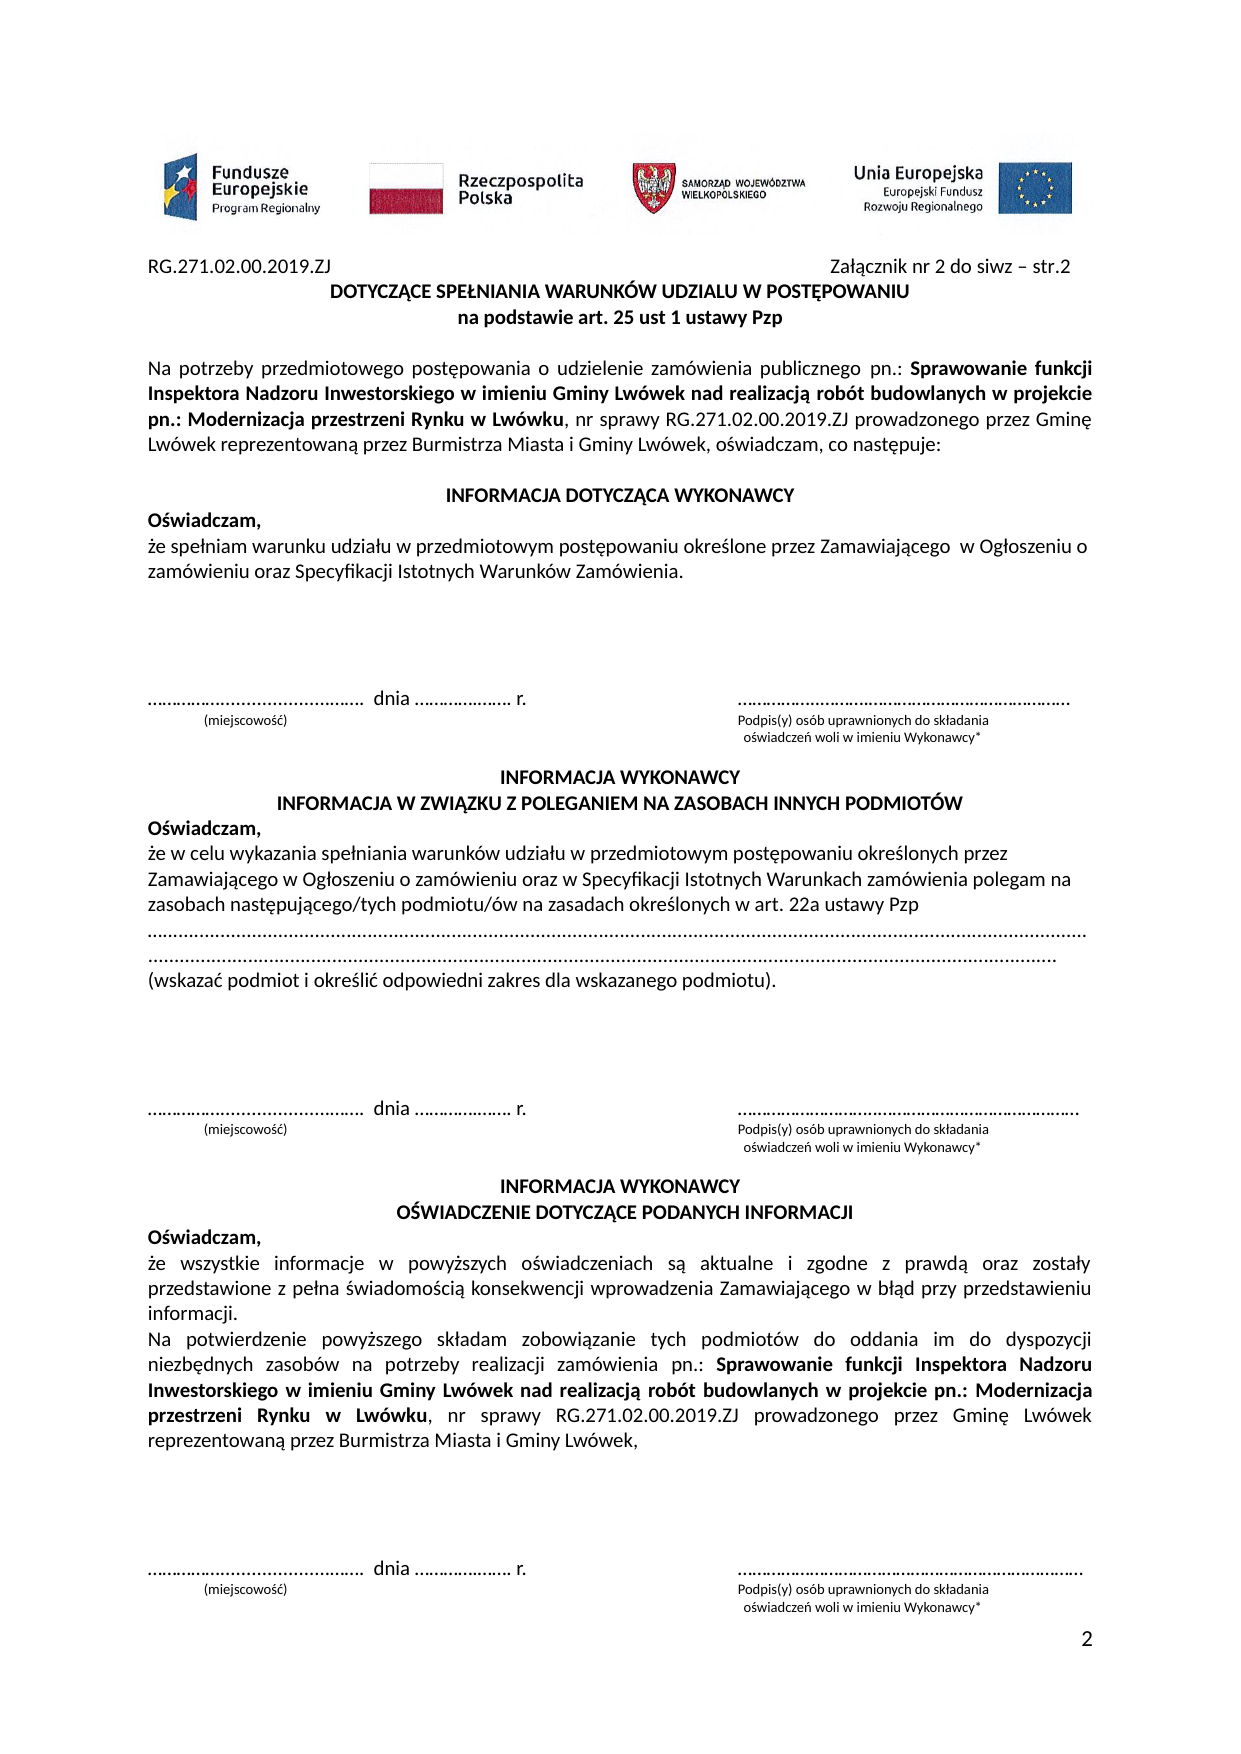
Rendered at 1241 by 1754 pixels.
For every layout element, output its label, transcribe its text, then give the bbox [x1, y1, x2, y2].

text na podstawie art. 25 ust 1 ustawy Pzp [148, 304, 1093, 329]
text INFORMACJA W ZWIĄZKU Z POLEGANIEM NA ZASOBACH INNYCH PODMIOTÓW [148, 790, 1093, 815]
text OŚWIADCZENIE DOTYCZĄCE PODANYCH INFORMACJI [148, 1199, 1093, 1224]
text Oświadczam, że wszystkie informacje w powyższych oświadczeniach są aktualne i zgodne z prawdą oraz zostały przedstawione z pełna świadomością konsekwencji wprowadzenia Zamawiającego w błąd przy przedstawieniu informacji. [148, 1224, 1093, 1326]
text że spełniam warunku udziału w przedmiotowym postępowaniu określone przez Zamawiającego w Ogłoszeniu o zamówieniu oraz Specyfikacji Istotnych Warunków Zamówienia. [148, 533, 1093, 584]
text (miejscowość) Podpis(y) osób uprawnionych do składania [148, 1120, 1093, 1138]
text …………….....................……. dnia ………….……. r. ……………..……….…………………………………… [148, 685, 1093, 711]
text DOTYCZĄCE SPEŁNIANIA WARUNKÓW UDZIALU W POSTĘPOWANIU [148, 279, 1093, 304]
text że w celu wykazania spełniania warunków udziału w przedmiotowym postępowaniu określonych przez Zamawiającego w Ogłoszeniu o zamówieniu oraz w Specyfikacji Istotnych Warunkach zamówienia polegam na zasobach następującego/tych podmiotu/ów na zasadach określonych w art. 22a ustawy Pzp …............................................................................................................................................................................................................................................................................................................................................................. [148, 841, 1093, 968]
text INFORMACJA DOTYCZĄCA WYKONAWCY [148, 482, 1093, 507]
text oświadczeń woli w imieniu Wykonawcy* [148, 729, 1093, 746]
text …………….....................……. dnia ………….……. r. ………………………..…………………………………… [148, 1095, 1093, 1120]
text …………….....................……. dnia ………….……. r. ……………………………………………………………… [148, 1555, 1093, 1580]
text RG.271.02.00.2019.ZJ Załącznik nr 2 do siwz – str.2 [148, 253, 1093, 279]
text Na potrzeby przedmiotowego postępowania o udzielenie zamówienia publicznego pn.: Sprawowanie funkcji Inspektora Nadzoru Inwestorskiego w imieniu Gminy Lwówek nad realizacją robót budowlanych w projekcie pn.: Modernizacja przestrzeni Rynku w Lwówku, nr sprawy RG.271.02.00.2019.ZJ prowadzonego przez Gminę Lwówek reprezentowaną przez Burmistrza Miasta i Gminy Lwówek, oświadczam, co następuje: [148, 355, 1093, 457]
text (wskazać podmiot i określić odpowiedni zakres dla wskazanego podmiotu). [148, 968, 1093, 993]
text (miejscowość) Podpis(y) osób uprawnionych do składania [148, 711, 1093, 729]
text INFORMACJA WYKONAWCY [148, 764, 1093, 790]
text oświadczeń woli w imieniu Wykonawcy* [148, 1138, 1093, 1156]
text oświadczeń woli w imieniu Wykonawcy* [148, 1598, 1093, 1616]
text INFORMACJA WYKONAWCY [148, 1173, 1093, 1199]
text Oświadczam, [148, 815, 1093, 841]
text Na potwierdzenie powyższego składam zobowiązanie tych podmiotów do oddania im do dyspozycji niezbędnych zasobów na potrzeby realizacji zamówienia pn.: Sprawowanie funkcji Inspektora Nadzoru Inwestorskiego w imieniu Gminy Lwówek nad realizacją robót budowlanych w projekcie pn.: Modernizacja przestrzeni Rynku w Lwówku, nr sprawy RG.271.02.00.2019.ZJ prowadzonego przez Gminę Lwówek reprezentowaną przez Burmistrza Miasta i Gminy Lwówek, [148, 1326, 1093, 1453]
text (miejscowość) Podpis(y) osób uprawnionych do składania [148, 1580, 1093, 1598]
text Oświadczam, [148, 507, 1093, 533]
